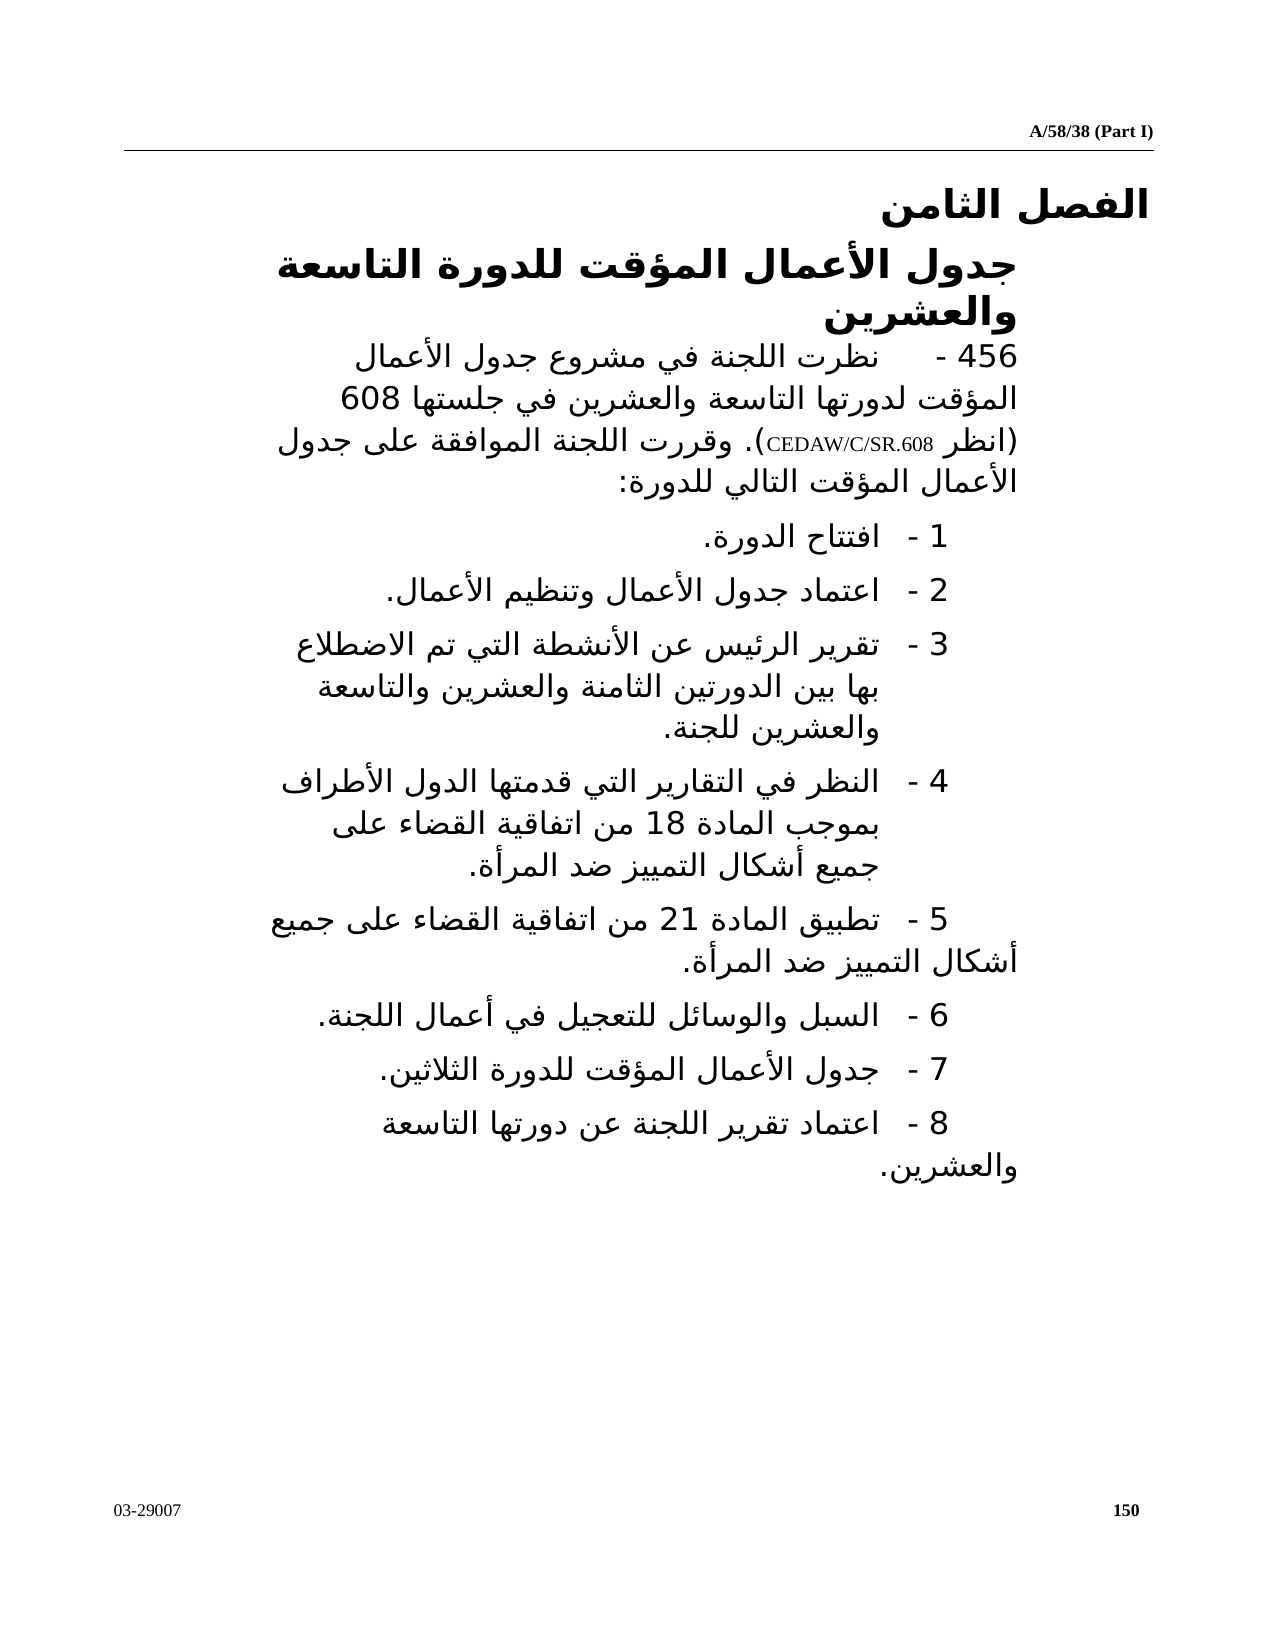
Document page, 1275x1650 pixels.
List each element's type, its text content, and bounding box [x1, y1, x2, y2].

text 1 - افتتاح الدورة. [256, 514, 1018, 555]
text 5 - تطبيق المادة 21 من اتفاقية القضاء على جميع أشكال التمييز ضد المرأة. [256, 897, 1018, 980]
text 4 - النظر في التقارير التي قدمتها الدول الأطراف بموجب المادة 18 من اتفاقية القضاء على جميع أشكال التمييز ضد المرأة. [256, 759, 1018, 884]
text جدول الأعمال المؤقت للدورة التاسعة والعشرين [256, 241, 1151, 334]
text 8 - اعتماد تقرير اللجنة عن دورتها التاسعة والعشرين. [256, 1101, 1018, 1184]
text الفصل الثامن [256, 181, 1151, 228]
text 7 - جدول الأعمال المؤقت للدورة الثلاثين. [256, 1047, 1018, 1089]
text 456 - نظرت اللجنة في مشروع جدول الأعمال المؤقت لدورتها التاسعة والعشرين في جلستها 608 (انظر CEDAW/C/SR.608). وقررت اللجنة الموافقة على جدول الأعمال المؤقت التالي للدورة: [256, 334, 1018, 501]
text 3 - تقرير الرئيس عن الأنشطة التي تم الاضطلاع بها بين الدورتين الثامنة والعشرين والتاسعة والعشرين للجنة. [256, 622, 1018, 747]
text 2 - اعتماد جدول الأعمال وتنظيم الأعمال. [256, 568, 1018, 609]
text 6 - السبل والوسائل للتعجيل في أعمال اللجنة. [256, 993, 1018, 1034]
